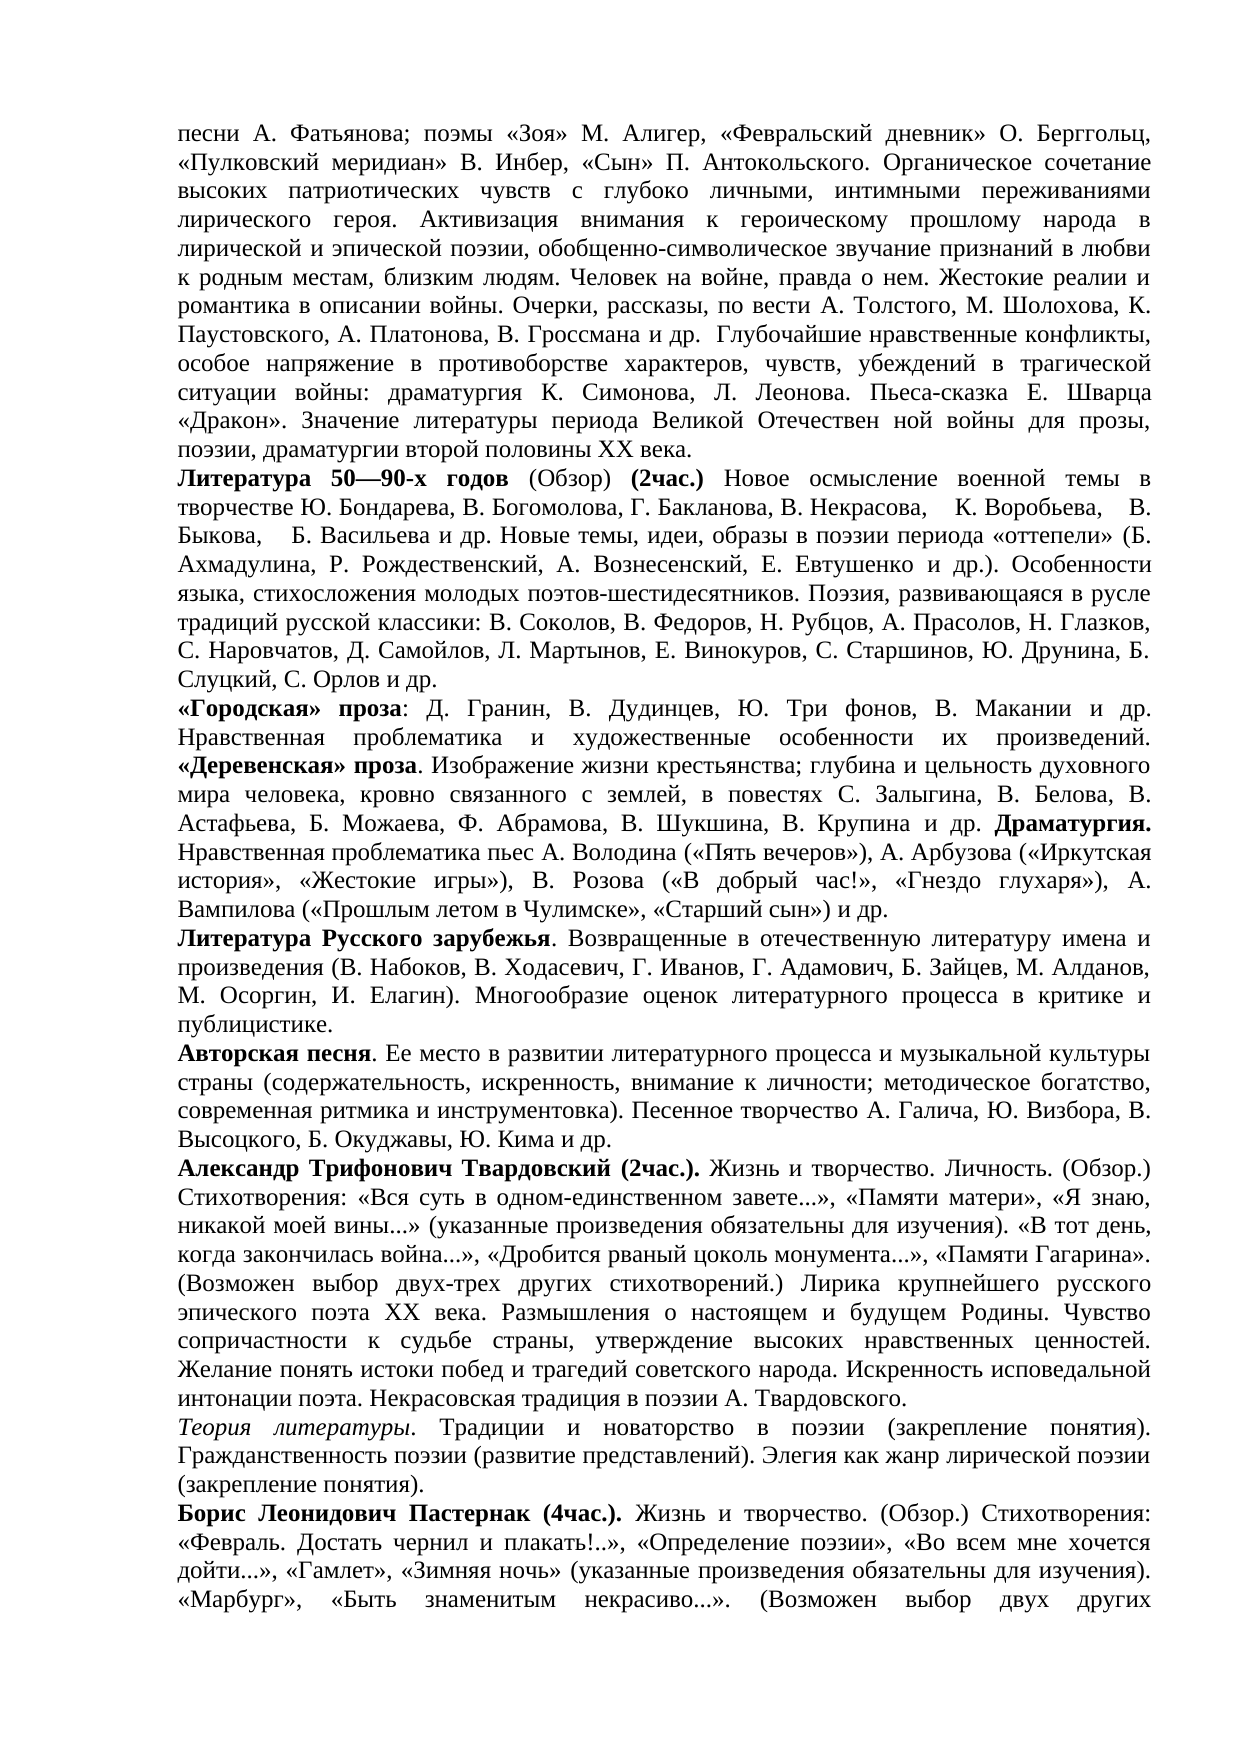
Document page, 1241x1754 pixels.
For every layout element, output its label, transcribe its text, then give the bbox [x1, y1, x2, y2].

text Александр Трифонович Твардовский (2час.). Жизнь и творчество. Личность. (Обзор.) Стихотворения: «Вся суть в одном-единственном завете...», «Памяти матери», «Я знаю, никакой моей вины...» (указанные произведения обязательны для изучения). «В тот день, когда закончилась война...», «Дробится рваный цоколь монумента...», «Памяти Гагарина». (Возможен выбор двух-трех других стихотворений.) Лирика крупнейшего русского эпического поэта XX века. Размышления о настоящем и будущем Родины. Чувство сопричастности к судьбе страны, утверждение высоких нравственных ценностей. Желание понять истоки побед и трагедий советского народа. Искренность исповедальной интонации поэта. Некрасовская традиция в поэзии А. Твардовского. [177, 1153, 1152, 1412]
text Литература 50—90-х годов (Обзор) (2час.) Новое осмысление военной темы в творчестве Ю. Бондарева, В. Богомолова, Г. Бакланова, В. Некрасова, К. Воробьева, В. Быкова, Б. Васильева и др. Новые темы, идеи, образы в поэзии периода «оттепели» (Б. Ахмадулина, Р. Рождественский, А. Вознесенский, Е. Евтушенко и др.). Особенности языка, стихосложения молодых поэтов-шестидесятников. Поэзия, развивающаяся в русле традиций русской классики: В. Соколов, В. Федоров, Н. Рубцов, А. Прасолов, Н. Глазков, С. Наровчатов, Д. Самойлов, Л. Мартынов, Е. Винокуров, С. Старшинов, Ю. Друнина, Б. Слуцкий, С. Орлов и др. [177, 463, 1152, 693]
text Авторская песня. Ее место в развитии литературного процесса и музыкальной культуры страны (содержательность, искренность, внимание к личности; методическое богатство, современная ритмика и инструментовка). Песенное творчество А. Галича, Ю. Визбора, В. Высоцкого, Б. Окуджавы, Ю. Кима и др. [177, 1038, 1152, 1153]
text Теория литературы. Традиции и новаторство в поэзии (закрепление понятия). Гражданственность поэзии (развитие представлений). Элегия как жанр лирической поэзии (закрепление понятия). [177, 1412, 1152, 1498]
text «Городская» проза: Д. Гранин, В. Дудинцев, Ю. Три фонов, В. Макании и др. Нравственная проблематика и художественные особенности их произведений. «Деревенская» проза. Изображение жизни крестьянства; глубина и цельность духовного мира человека, кровно связанного с землей, в повестях С. Залыгина, В. Белова, В. Астафьева, Б. Можаева, Ф. Абрамова, В. Шукшина, В. Крупина и др. Драматургия. Нравственная проблематика пьес А. Володина («Пять вечеров»), А. Арбузова («Иркутская история», «Жестокие игры»), В. Розова («В добрый час!», «Гнездо глухаря»), А. Вампилова («Прошлым летом в Чулимске», «Старший сын») и др. [177, 693, 1152, 923]
text Литература Русского зарубежья. Возвращенные в отечественную литературу имена и произведения (В. Набоков, В. Ходасевич, Г. Иванов, Г. Адамович, Б. Зайцев, М. Алданов, М. Осоргин, И. Елагин). Многообразие оценок литературного процесса в критике и публицистике. [177, 923, 1152, 1038]
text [177, 118, 1152, 463]
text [177, 1498, 1152, 1613]
